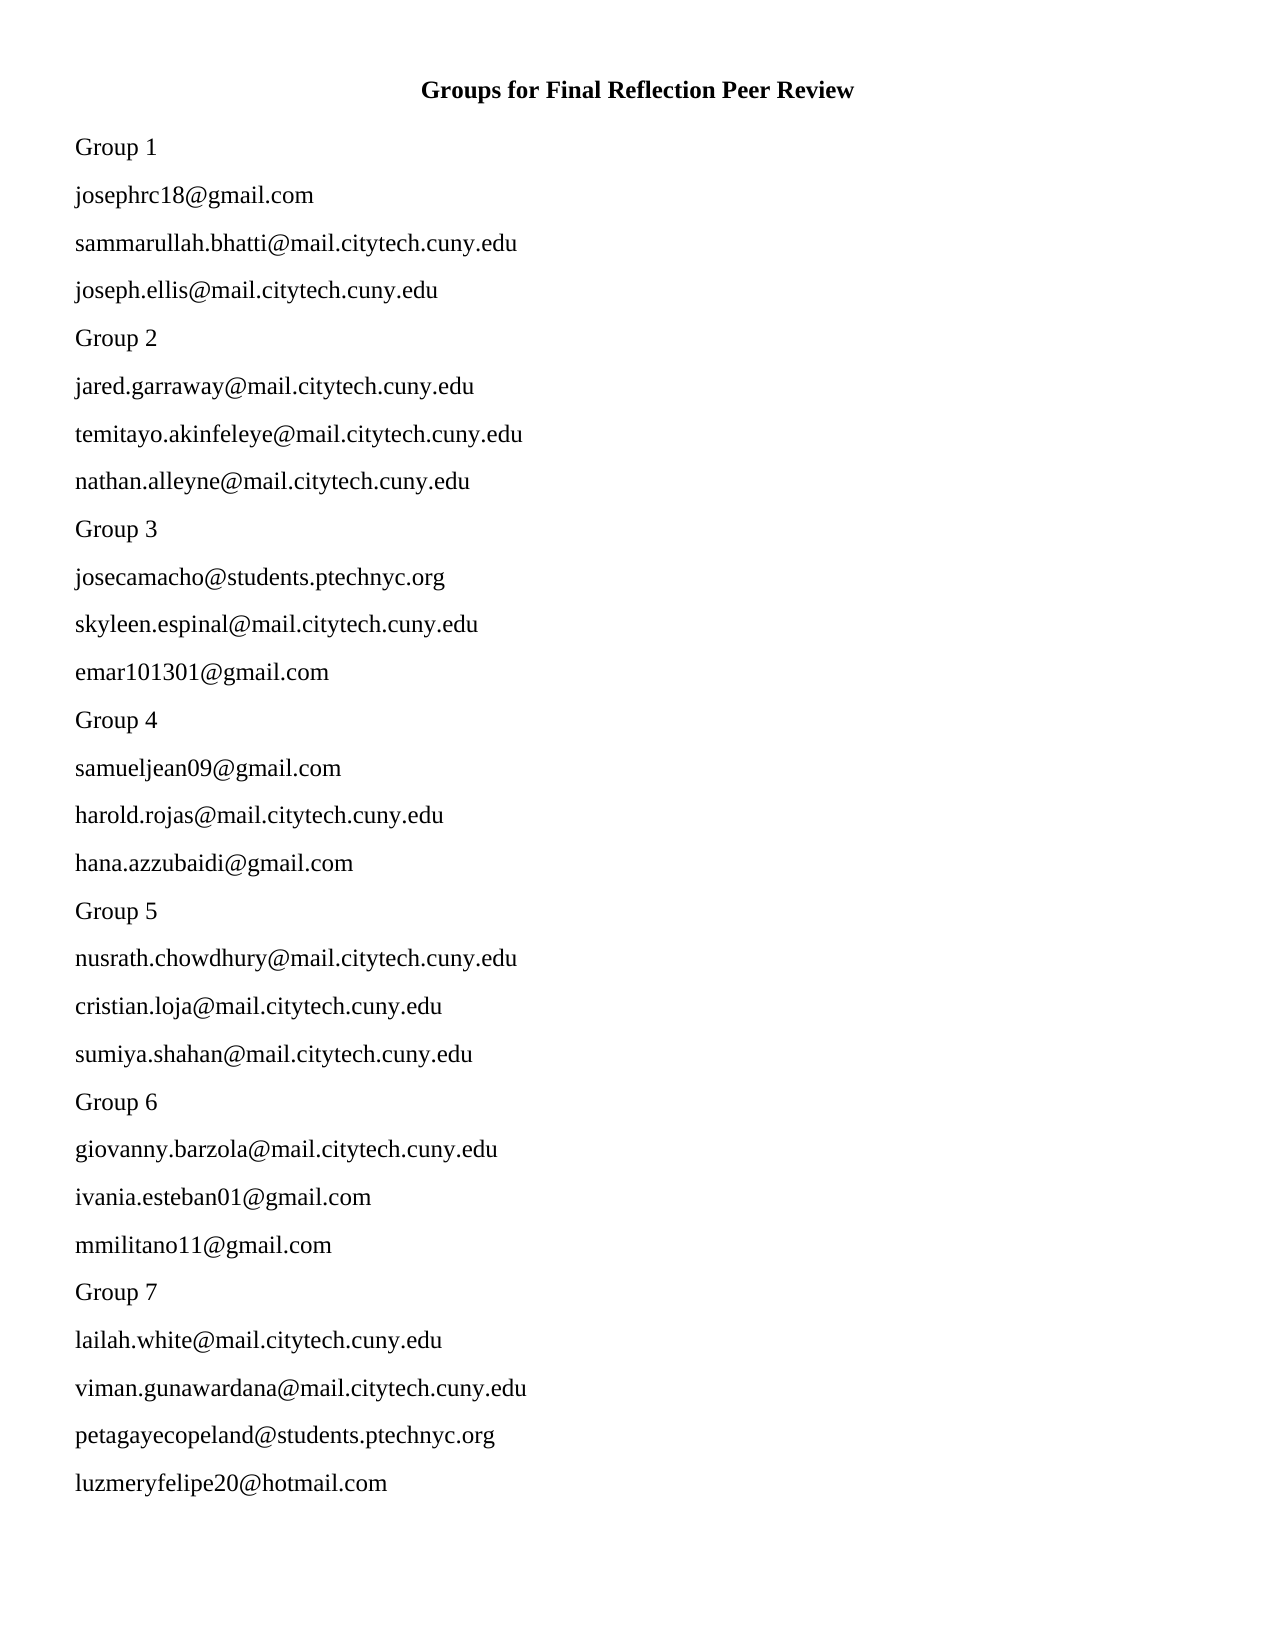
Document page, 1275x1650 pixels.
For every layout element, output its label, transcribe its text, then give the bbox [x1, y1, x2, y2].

text mmilitano11@gmail.com [75, 1230, 1200, 1258]
text temitayo.akinfeleye@mail.citytech.cuny.edu [75, 419, 1200, 447]
text joseph.ellis@mail.citytech.cuny.edu [75, 276, 1200, 304]
text sumiya.shahan@mail.citytech.cuny.edu [75, 1039, 1200, 1068]
text viman.gunawardana@mail.citytech.cuny.edu [75, 1373, 1200, 1402]
text Group 3 [75, 514, 1200, 543]
text hana.azzubaidi@gmail.com [75, 848, 1200, 877]
text emar101301@gmail.com [75, 657, 1200, 686]
text samueljean09@gmail.com [75, 753, 1200, 781]
text Group 2 [75, 323, 1200, 352]
text nathan.alleyne@mail.citytech.cuny.edu [75, 466, 1200, 495]
text jared.garraway@mail.citytech.cuny.edu [75, 371, 1200, 400]
text cristian.loja@mail.citytech.cuny.edu [75, 991, 1200, 1020]
text Group 1 [75, 132, 1200, 161]
text sammarullah.bhatti@mail.citytech.cuny.edu [75, 228, 1200, 257]
text nusrath.chowdhury@mail.citytech.cuny.edu [75, 943, 1200, 972]
text josephrc18@gmail.com [75, 180, 1200, 209]
text luzmeryfelipe20@hotmail.com [75, 1468, 1200, 1497]
text Group 7 [75, 1277, 1200, 1306]
text harold.rojas@mail.citytech.cuny.edu [75, 800, 1200, 829]
text giovanny.barzola@mail.citytech.cuny.edu [75, 1134, 1200, 1163]
text josecamacho@students.ptechnyc.org [75, 562, 1200, 591]
text skyleen.espinal@mail.citytech.cuny.edu [75, 609, 1200, 638]
text lailah.white@mail.citytech.cuny.edu [75, 1325, 1200, 1354]
text petagayecopeland@students.ptechnyc.org [75, 1421, 1200, 1449]
text Group 6 [75, 1087, 1200, 1115]
text Group 4 [75, 705, 1200, 734]
text Group 5 [75, 896, 1200, 924]
text ivania.esteban01@gmail.com [75, 1182, 1200, 1211]
